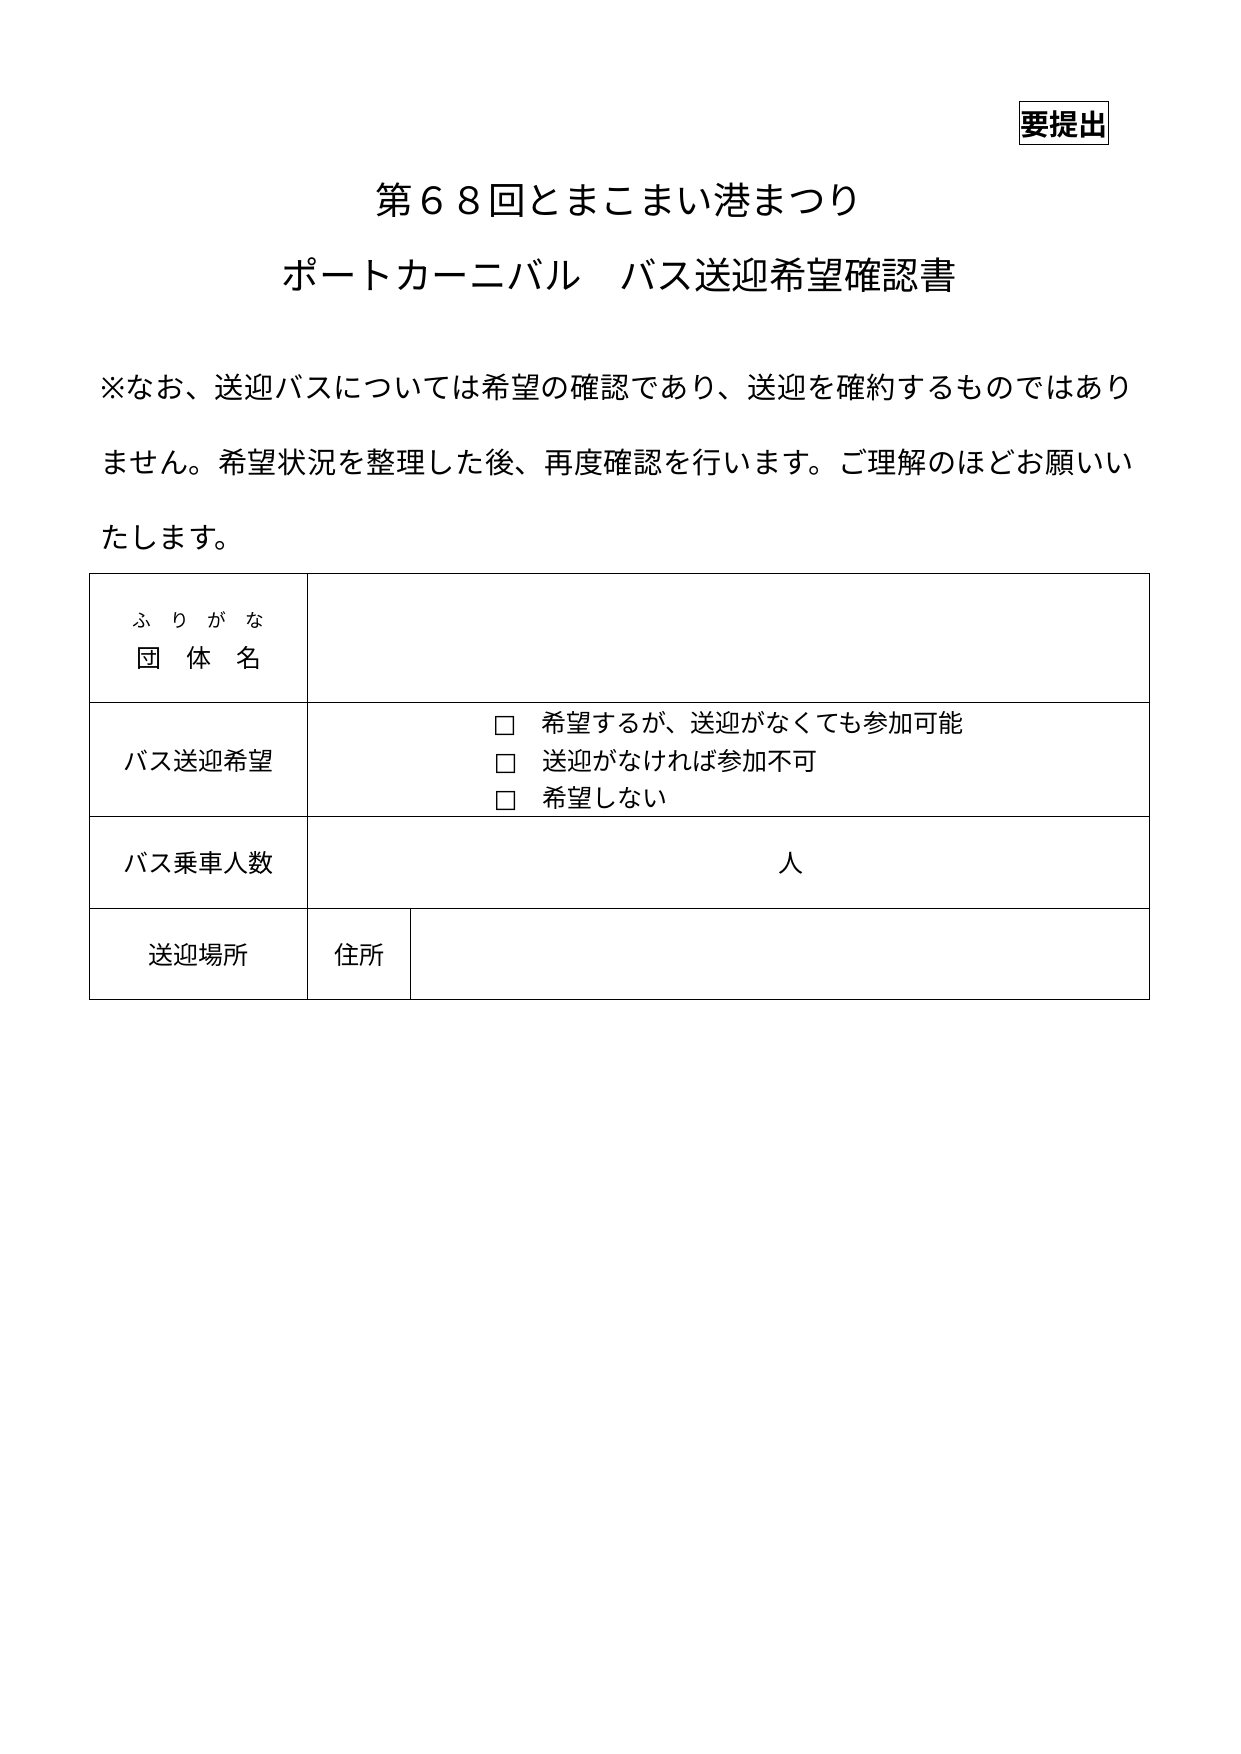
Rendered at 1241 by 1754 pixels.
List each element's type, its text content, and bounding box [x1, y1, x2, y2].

table_header 第６８回とまこまい港まつり ポートカーニバル バス送迎希望確認書 ※なお、送迎バスについては希望の確認であり、送迎を確約するものではありません。希望状況を整理した後、再度確認を行います。ご理解のほどお願いいたします。 [89, 160, 1149, 573]
table_cell [411, 909, 1149, 999]
table_cell バス送迎希望 [90, 703, 307, 816]
table_cell [308, 574, 1149, 702]
table_cell ふ り が な 団 体 名 [90, 574, 307, 702]
table_cell 送迎場所 [90, 909, 307, 999]
table_cell □ 希望するが、送迎がなくても参加可能 □ 送迎がなければ参加不可 □ 希望しない [308, 703, 1149, 816]
table_cell 住所 [308, 909, 410, 999]
table_cell バス乗車人数 [90, 817, 307, 907]
text 要提出 [100, 85, 1140, 160]
table_cell 人 [308, 817, 1149, 907]
